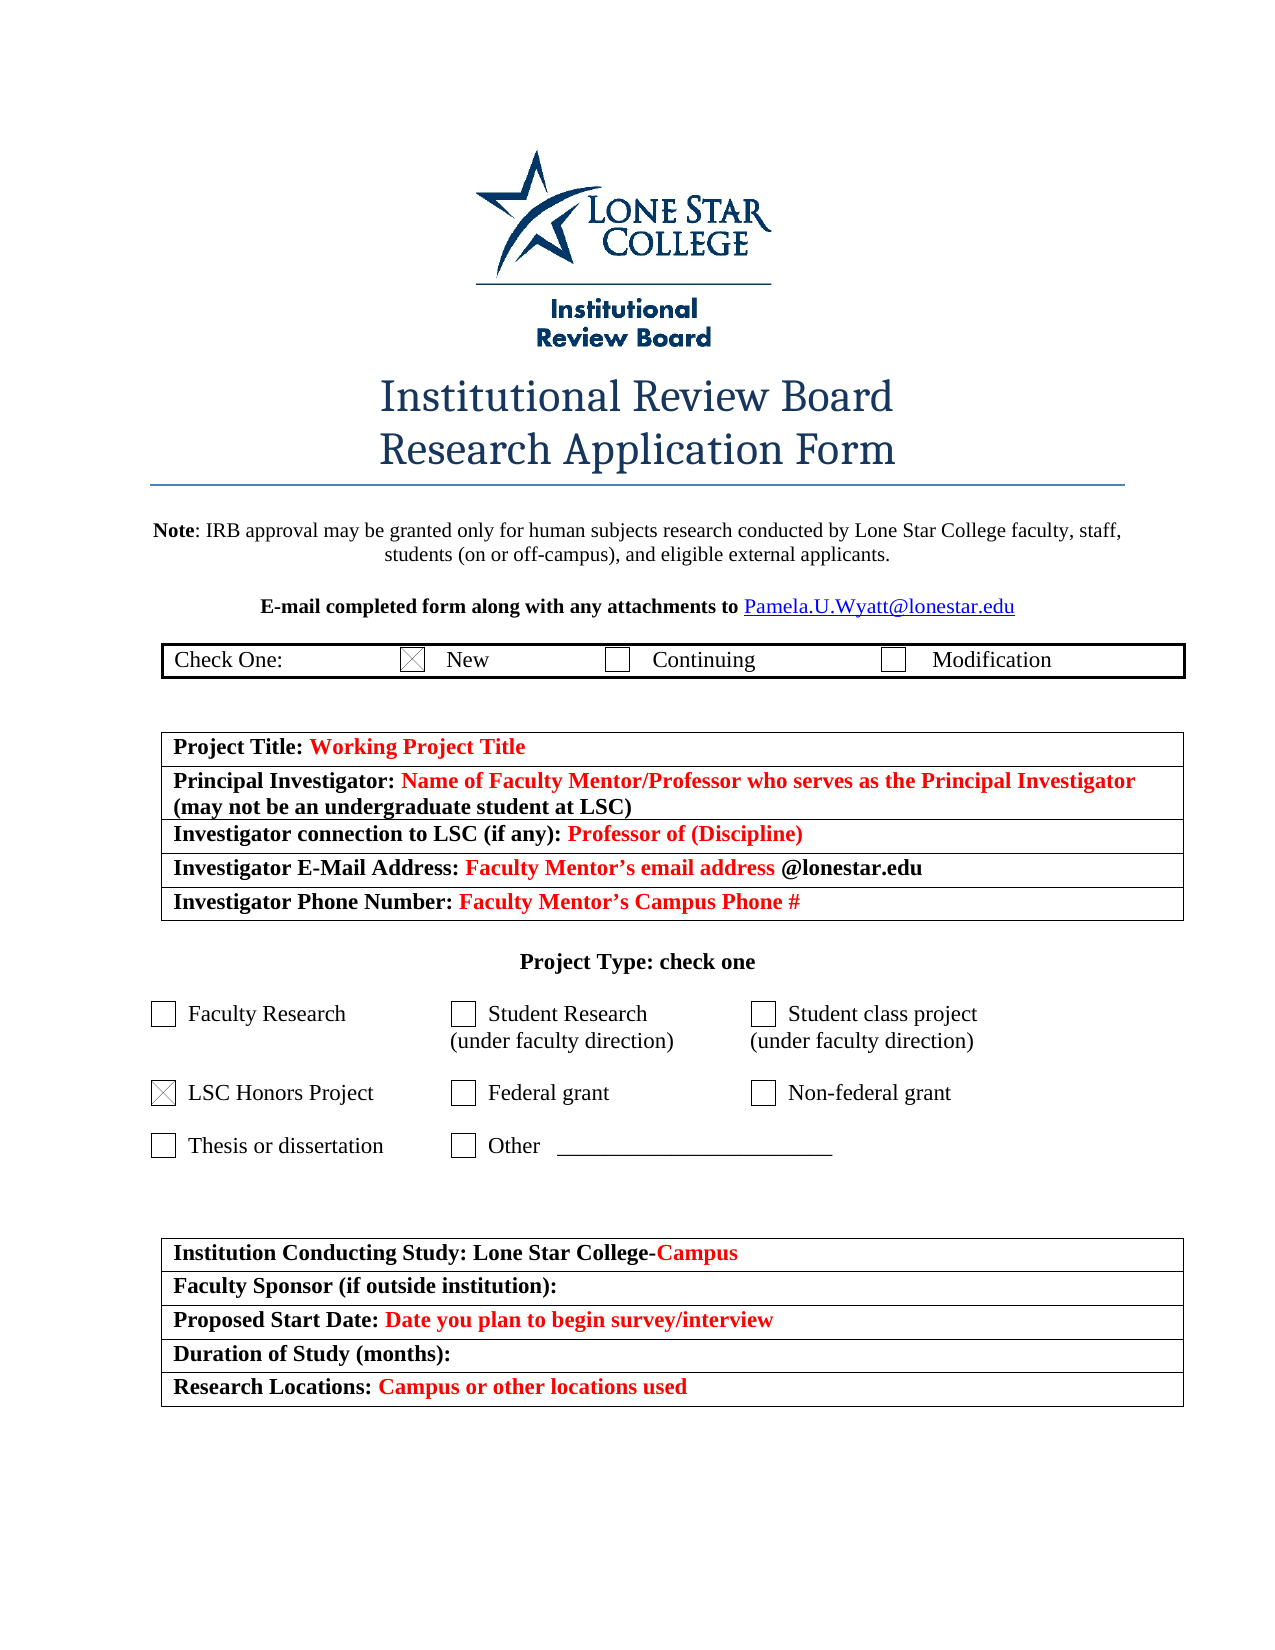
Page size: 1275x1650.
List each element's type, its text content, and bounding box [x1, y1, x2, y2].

text Project Type: check one [150, 948, 1125, 974]
table_header Check One: [164, 646, 388, 676]
text Note: IRB approval may be granted only for human subjects research conducted by Lone Star College faculty, staff, students (on or off-campus), and eligible external applicants. [150, 517, 1125, 566]
table_cell Investigator E-Mail Address: Faculty Mentor’s email address @lonestar.edu [162, 854, 1183, 887]
title Institutional Review Board Research Application Form [150, 370, 1125, 484]
table_cell Investigator connection to LSC (if any): Professor of (Discipline) [162, 820, 1183, 853]
table_header Continuing [641, 646, 869, 676]
text Faculty Research Student Research Student class project [150, 1000, 1125, 1027]
table_header [388, 646, 435, 676]
table_header Modification [921, 646, 1183, 676]
text (under faculty direction) (under faculty direction) [150, 1027, 1125, 1053]
table_cell Duration of Study (months): [162, 1340, 1183, 1372]
table_header [593, 646, 641, 676]
table_cell Faculty Sponsor (if outside institution): [162, 1272, 1183, 1305]
table_cell Research Locations: Campus or other locations used [162, 1373, 1183, 1406]
table_header [869, 646, 921, 676]
text LSC Honors Project Federal grant Non-federal grant [150, 1079, 1125, 1106]
table_header New [435, 646, 593, 676]
text Thesis or dissertation Other ________________________ [150, 1132, 1125, 1158]
table_cell Proposed Start Date: Date you plan to begin survey/interview [162, 1306, 1183, 1338]
table_header Institution Conducting Study: Lone Star College-Campus [162, 1239, 1183, 1271]
table_cell Principal Investigator: Name of Faculty Mentor/Professor who serves as the Principal Investigator (may not be an undergraduate student at LSC) [162, 767, 1183, 819]
text E-mail completed form along with any attachments to Pamela.U.Wyatt@lonestar.edu [150, 594, 1125, 618]
table_cell Investigator Phone Number: Faculty Mentor’s Campus Phone # [162, 888, 1183, 920]
picture [474, 150, 772, 366]
table_header Project Title: Working Project Title [162, 733, 1183, 766]
